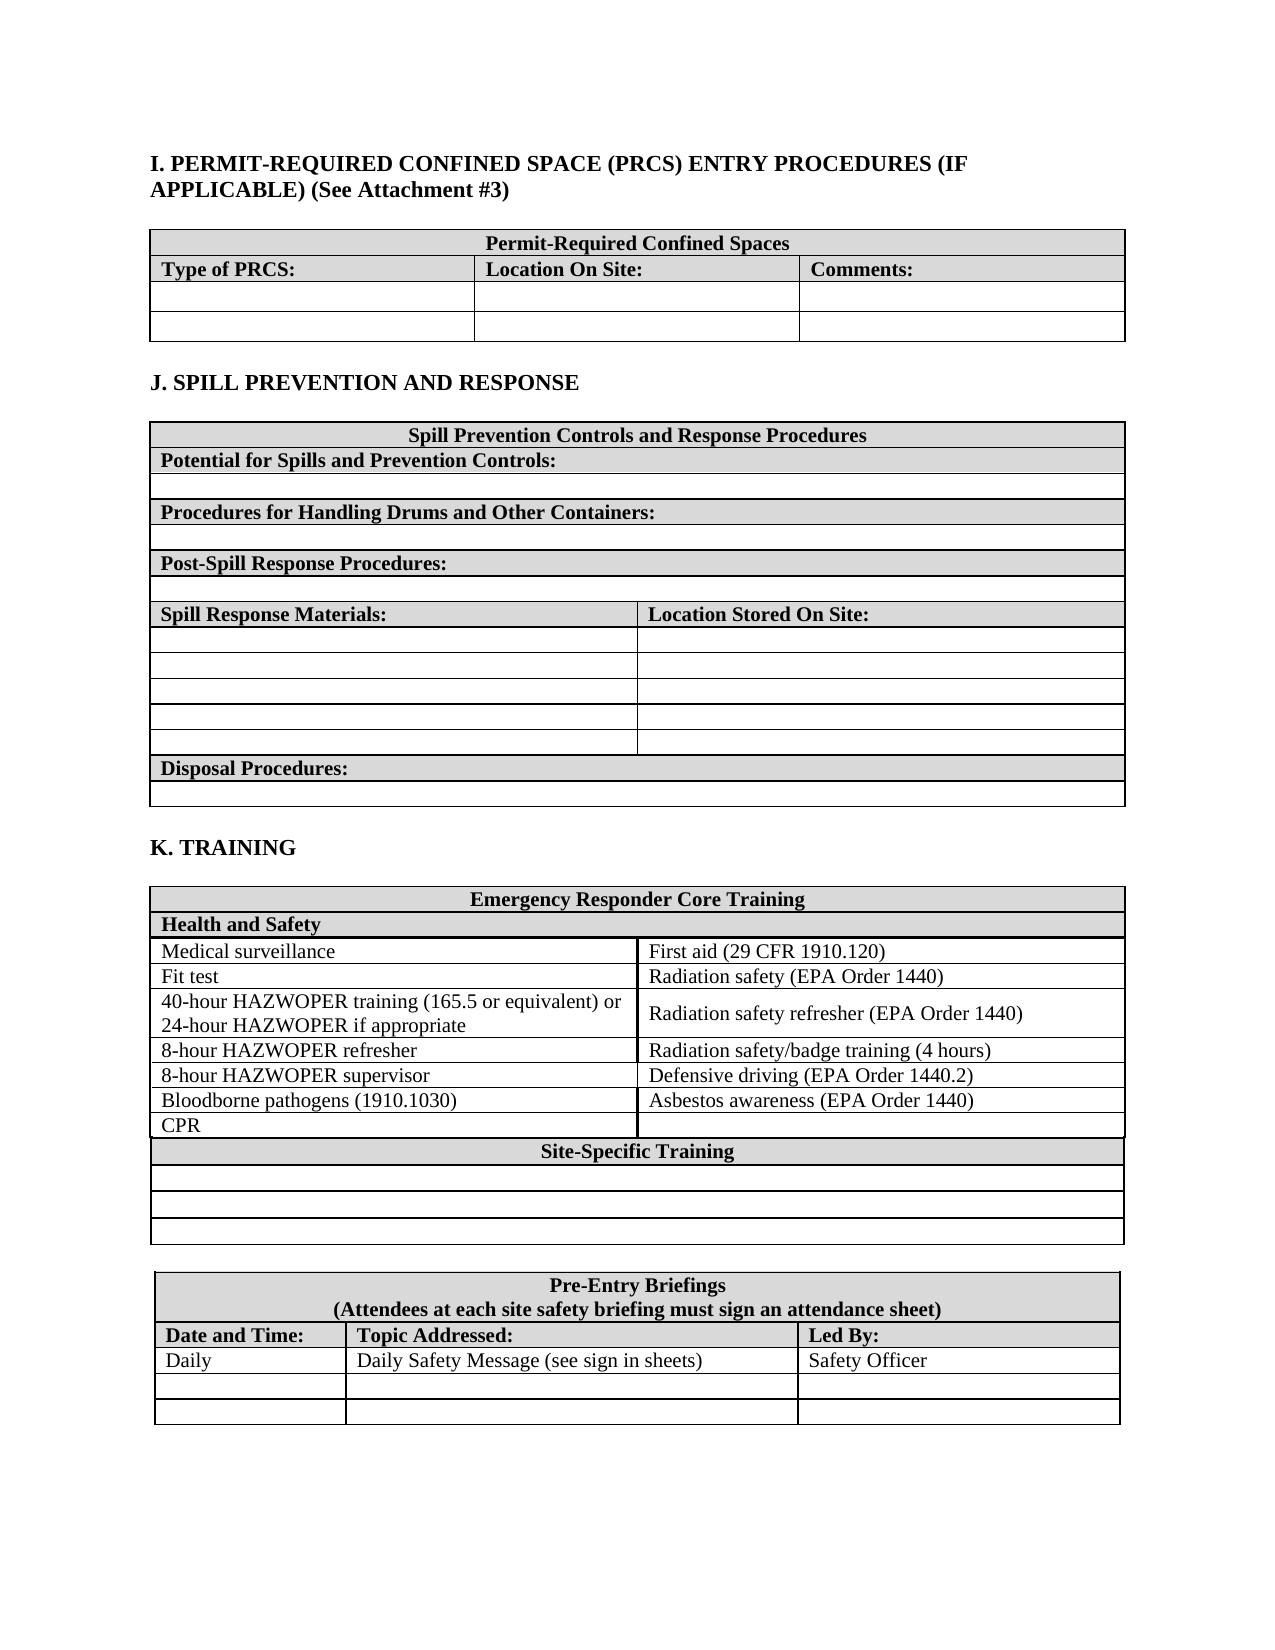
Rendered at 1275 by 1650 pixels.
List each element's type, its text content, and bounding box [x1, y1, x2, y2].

table_cell [151, 628, 637, 652]
table_cell Disposal Procedures: [151, 756, 1124, 780]
table_cell Bloodborne pathogens (1910.1030) [151, 1088, 636, 1112]
table_cell [638, 628, 1124, 652]
table_cell [156, 1400, 345, 1424]
table_cell Medical surveillance [151, 939, 636, 963]
table_cell Potential for Spills and Prevention Controls: [151, 448, 1124, 472]
table_cell [152, 1219, 1123, 1243]
table_cell Radiation safety/badge training (4 hours) [639, 1038, 1124, 1062]
text J. SPILL PREVENTION AND RESPONSE [150, 368, 1125, 395]
table_cell [639, 1113, 1124, 1137]
table_cell [800, 312, 1124, 341]
table_cell Asbestos awareness (EPA Order 1440) [639, 1088, 1124, 1112]
table_cell Spill Response Materials: [151, 602, 637, 626]
table_cell Site-Specific Training [152, 1139, 1123, 1164]
table_cell [151, 577, 1124, 601]
table_cell Type of PRCS: [151, 256, 474, 281]
table_cell Defensive driving (EPA Order 1440.2) [638, 1063, 1124, 1087]
table_cell [151, 730, 637, 754]
text K. TRAINING [150, 833, 1125, 860]
table_cell Location Stored On Site: [638, 602, 1124, 626]
table_cell [152, 1166, 1123, 1190]
table_header Emergency Responder Core Training [151, 887, 1124, 911]
table_cell [638, 679, 1124, 703]
table_header Spill Prevention Controls and Response Procedures [151, 423, 1124, 447]
table_header Permit-Required Confined Spaces [151, 230, 1124, 255]
table_cell 8-hour HAZWOPER supervisor [151, 1063, 637, 1087]
table_cell [799, 1374, 1119, 1398]
table_cell [638, 730, 1124, 754]
table_cell [638, 653, 1124, 677]
table_cell 8-hour HAZWOPER refresher [151, 1038, 636, 1062]
table_cell Fit test [151, 964, 636, 988]
table_cell [151, 474, 1124, 498]
table_cell Location On Site: [475, 256, 799, 281]
table_cell [475, 282, 799, 311]
table_cell Comments: [800, 256, 1124, 281]
table_cell First aid (29 CFR 1910.120) [639, 939, 1124, 963]
table_cell [475, 312, 799, 341]
table_cell Post-Spill Response Procedures: [151, 551, 1124, 575]
table_cell [151, 312, 474, 341]
table_cell [152, 1192, 1123, 1217]
table_cell Health and Safety [151, 913, 1124, 936]
table_cell Radiation safety refresher (EPA Order 1440) [639, 989, 1124, 1037]
table_cell [156, 1374, 345, 1398]
text I. PERMIT-REQUIRED CONFINED SPACE (PRCS) ENTRY PROCEDURES (IF APPLICABLE) (See Attachment #3) [150, 150, 1125, 203]
table_cell Safety Officer [799, 1348, 1119, 1372]
table_cell Radiation safety (EPA Order 1440) [639, 964, 1124, 988]
table_cell Date and Time: [156, 1323, 345, 1347]
table_cell Led By: [799, 1323, 1119, 1347]
table_cell [151, 653, 637, 677]
table_header Pre-Entry Briefings (Attendees at each site safety briefing must sign an attendance sheet) [156, 1273, 1119, 1321]
table_cell [151, 782, 1124, 806]
table_cell [347, 1374, 797, 1398]
table_cell [638, 705, 1124, 729]
table_cell Topic Addressed: [347, 1323, 797, 1347]
table_cell Daily [156, 1348, 345, 1372]
table_cell [151, 705, 637, 729]
table_cell CPR [151, 1113, 636, 1137]
table_cell [151, 525, 1124, 549]
table_cell Procedures for Handling Drums and Other Containers: [151, 500, 1124, 524]
table_cell [347, 1400, 797, 1424]
table_cell [151, 679, 637, 703]
table_cell [151, 282, 474, 311]
table_cell [799, 1400, 1119, 1424]
table_cell Daily Safety Message (see sign in sheets) [347, 1348, 797, 1372]
table_cell 40-hour HAZWOPER training (165.5 or equivalent) or 24-hour HAZWOPER if appropriate [151, 989, 636, 1037]
table_cell [800, 282, 1124, 311]
